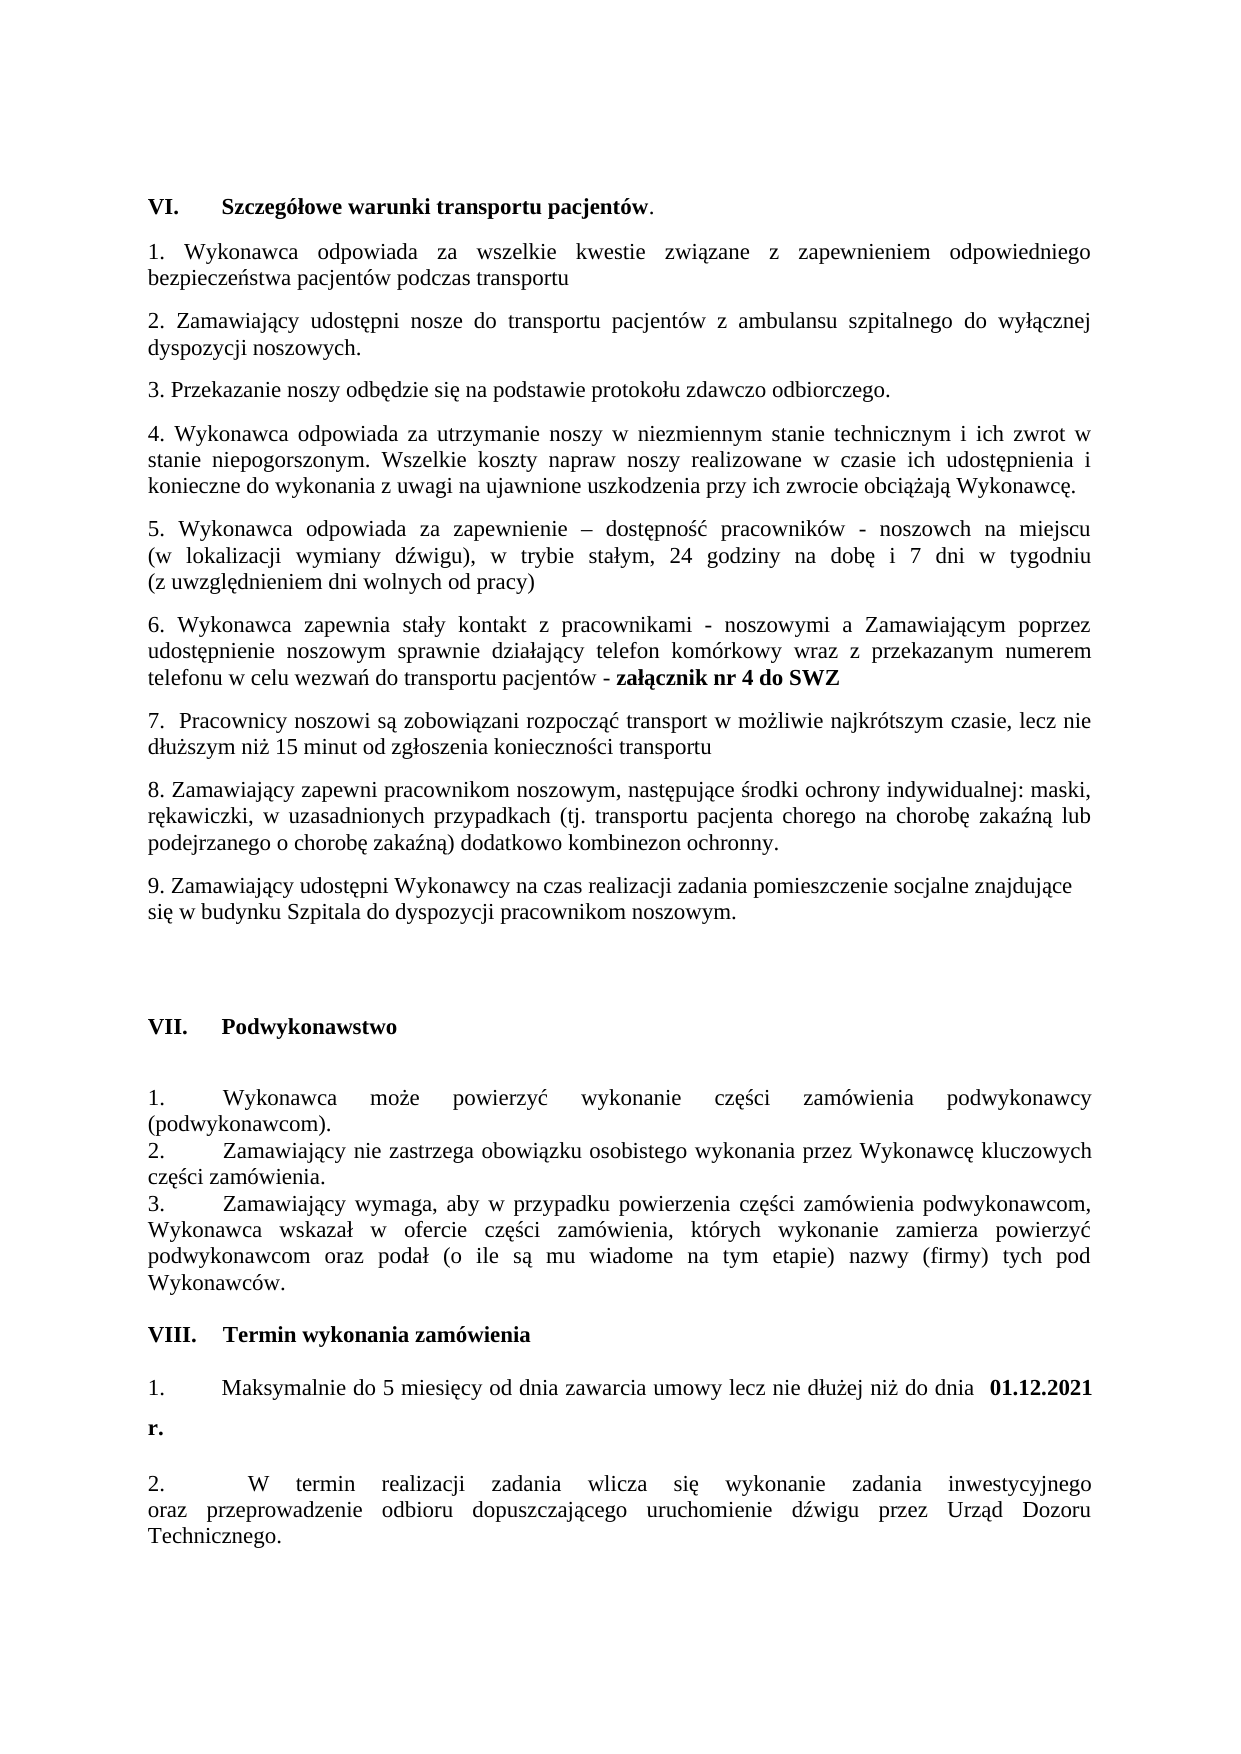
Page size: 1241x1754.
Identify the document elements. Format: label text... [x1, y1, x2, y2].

list Wykonawca może powierzyć wykonanie części zamówienia podwykonawcy (podwykonawcom). [148, 1084, 1093, 1137]
text 9. Zamawiający udostępni Wykonawcy na czas realizacji zadania pomieszczenie socjalne znajdujące się w budynku Szpitala do dyspozycji pracownikom noszowym. [148, 872, 1093, 924]
text 2. W termin realizacji zadania wlicza się wykonanie zadania inwestycyjnego oraz przeprowadzenie odbioru dopuszczającego uruchomienie dźwigu przez Urząd Dozoru Technicznego. [148, 1470, 1093, 1549]
text 1. Wykonawca odpowiada za wszelkie kwestie związane z zapewnieniem odpowiedniego bezpieczeństwa pacjentów podczas transportu [148, 238, 1093, 291]
text VII. Podwykonawstwo [148, 1013, 1093, 1039]
text 7. Pracownicy noszowi są zobowiązani rozpocząć transport w możliwie najkrótszym czasie, lecz nie dłuższym niż 15 minut od zgłoszenia konieczności transportu [148, 707, 1093, 759]
text 3. Przekazanie noszy odbędzie się na podstawie protokołu zdawczo odbiorczego. [148, 377, 1093, 403]
text 5. Wykonawca odpowiada za zapewnienie – dostępność pracowników - noszowch na miejscu (w lokalizacji wymiany dźwigu), w trybie stałym, 24 godziny na dobę i 7 dni w tygodniu (z uwzględnieniem dni wolnych od pracy) [148, 515, 1093, 594]
text VIII. Termin wykonania zamówienia [148, 1321, 1093, 1348]
list Zamawiający nie zastrzega obowiązku osobistego wykonania przez Wykonawcę kluczowych części zamówienia. [148, 1137, 1093, 1189]
text 4. Wykonawca odpowiada za utrzymanie noszy w niezmiennym stanie technicznym i ich zwrot w stanie niepogorszonym. Wszelkie koszty napraw noszy realizowane w czasie ich udostępnienia i konieczne do wykonania z uwagi na ujawnione uszkodzenia przy ich zwrocie obciążają Wykonawcę. [148, 419, 1093, 499]
text VI. Szczegółowe warunki transportu pacjentów. [148, 193, 1093, 219]
text 1. Maksymalnie do 5 miesięcy od dnia zawarcia umowy lecz nie dłużej niż do dnia 01.12.2021 r. [148, 1374, 1093, 1440]
list Zamawiający wymaga, aby w przypadku powierzenia części zamówienia podwykonawcom, Wykonawca wskazał w ofercie części zamówienia, których wykonanie zamierza powierzyć podwykonawcom oraz podał (o ile są mu wiadome na tym etapie) nazwy (firmy) tych pod Wykonawców. [148, 1189, 1093, 1295]
text 8. Zamawiający zapewni pracownikom noszowym, następujące środki ochrony indywidualnej: maski, rękawiczki, w uzasadnionych przypadkach (tj. transportu pacjenta chorego na chorobę zakaźną lub podejrzanego o chorobę zakaźną) dodatkowo kombinezon ochronny. [148, 776, 1093, 855]
text 2. Zamawiający udostępni nosze do transportu pacjentów z ambulansu szpitalnego do wyłącznej dyspozycji noszowych. [148, 307, 1093, 360]
text 6. Wykonawca zapewnia stały kontakt z pracownikami - noszowymi a Zamawiającym poprzez udostępnienie noszowym sprawnie działający telefon komórkowy wraz z przekazanym numerem telefonu w celu wezwań do transportu pacjentów - załącznik nr 4 do SWZ [148, 611, 1093, 690]
